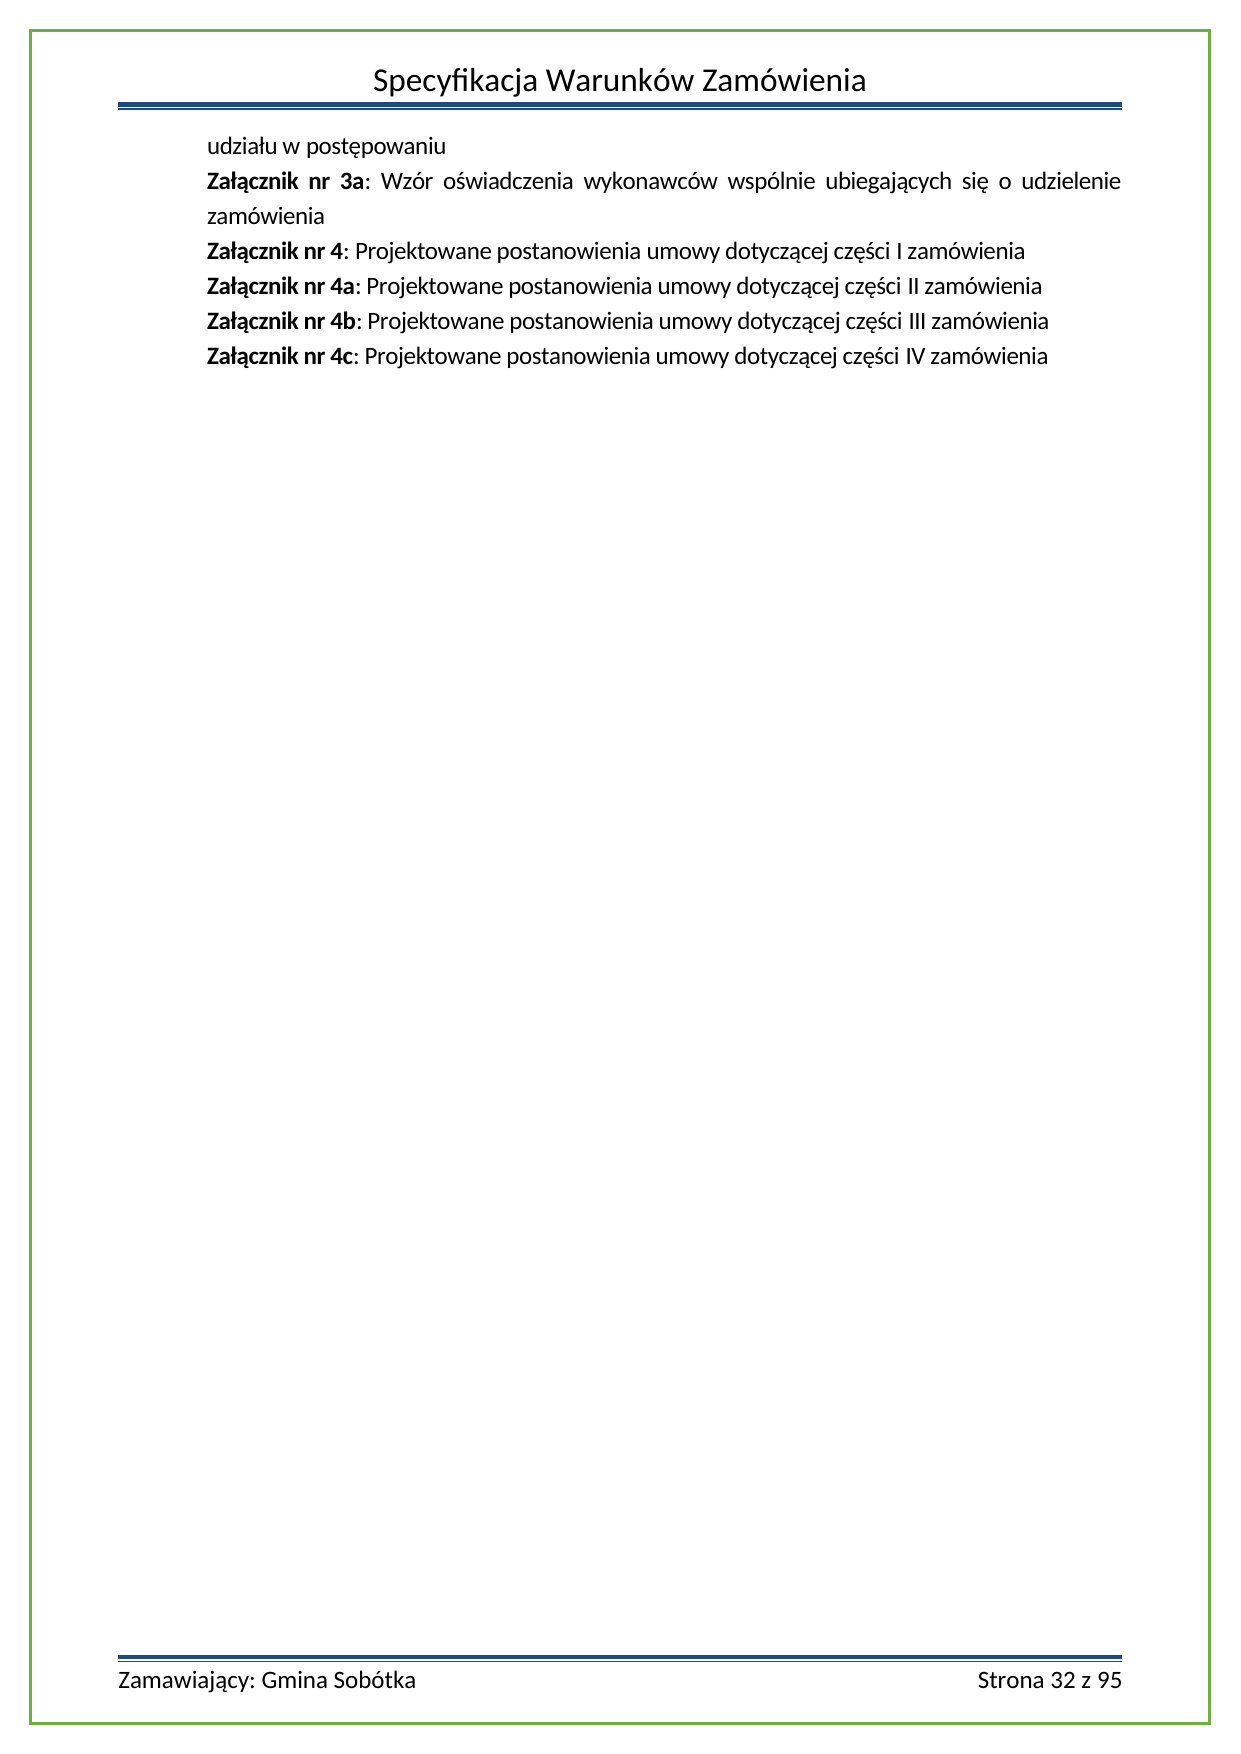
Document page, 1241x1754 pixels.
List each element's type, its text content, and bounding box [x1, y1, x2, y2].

text Załącznik nr 4c: Projektowane postanowienia umowy dotyczącej części IV zamówienia [207, 340, 1122, 370]
text Załącznik nr 4a: Projektowane postanowienia umowy dotyczącej części II zamówienia [207, 270, 1122, 300]
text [207, 130, 1122, 160]
text Załącznik nr 4b: Projektowane postanowienia umowy dotyczącej części III zamówienia [207, 305, 1122, 335]
text Załącznik nr 4: Projektowane postanowienia umowy dotyczącej części I zamówienia [207, 235, 1122, 265]
text Załącznik nr 3a: Wzór oświadczenia wykonawców wspólnie ubiegających się o udzielenie zamówienia [207, 165, 1122, 230]
